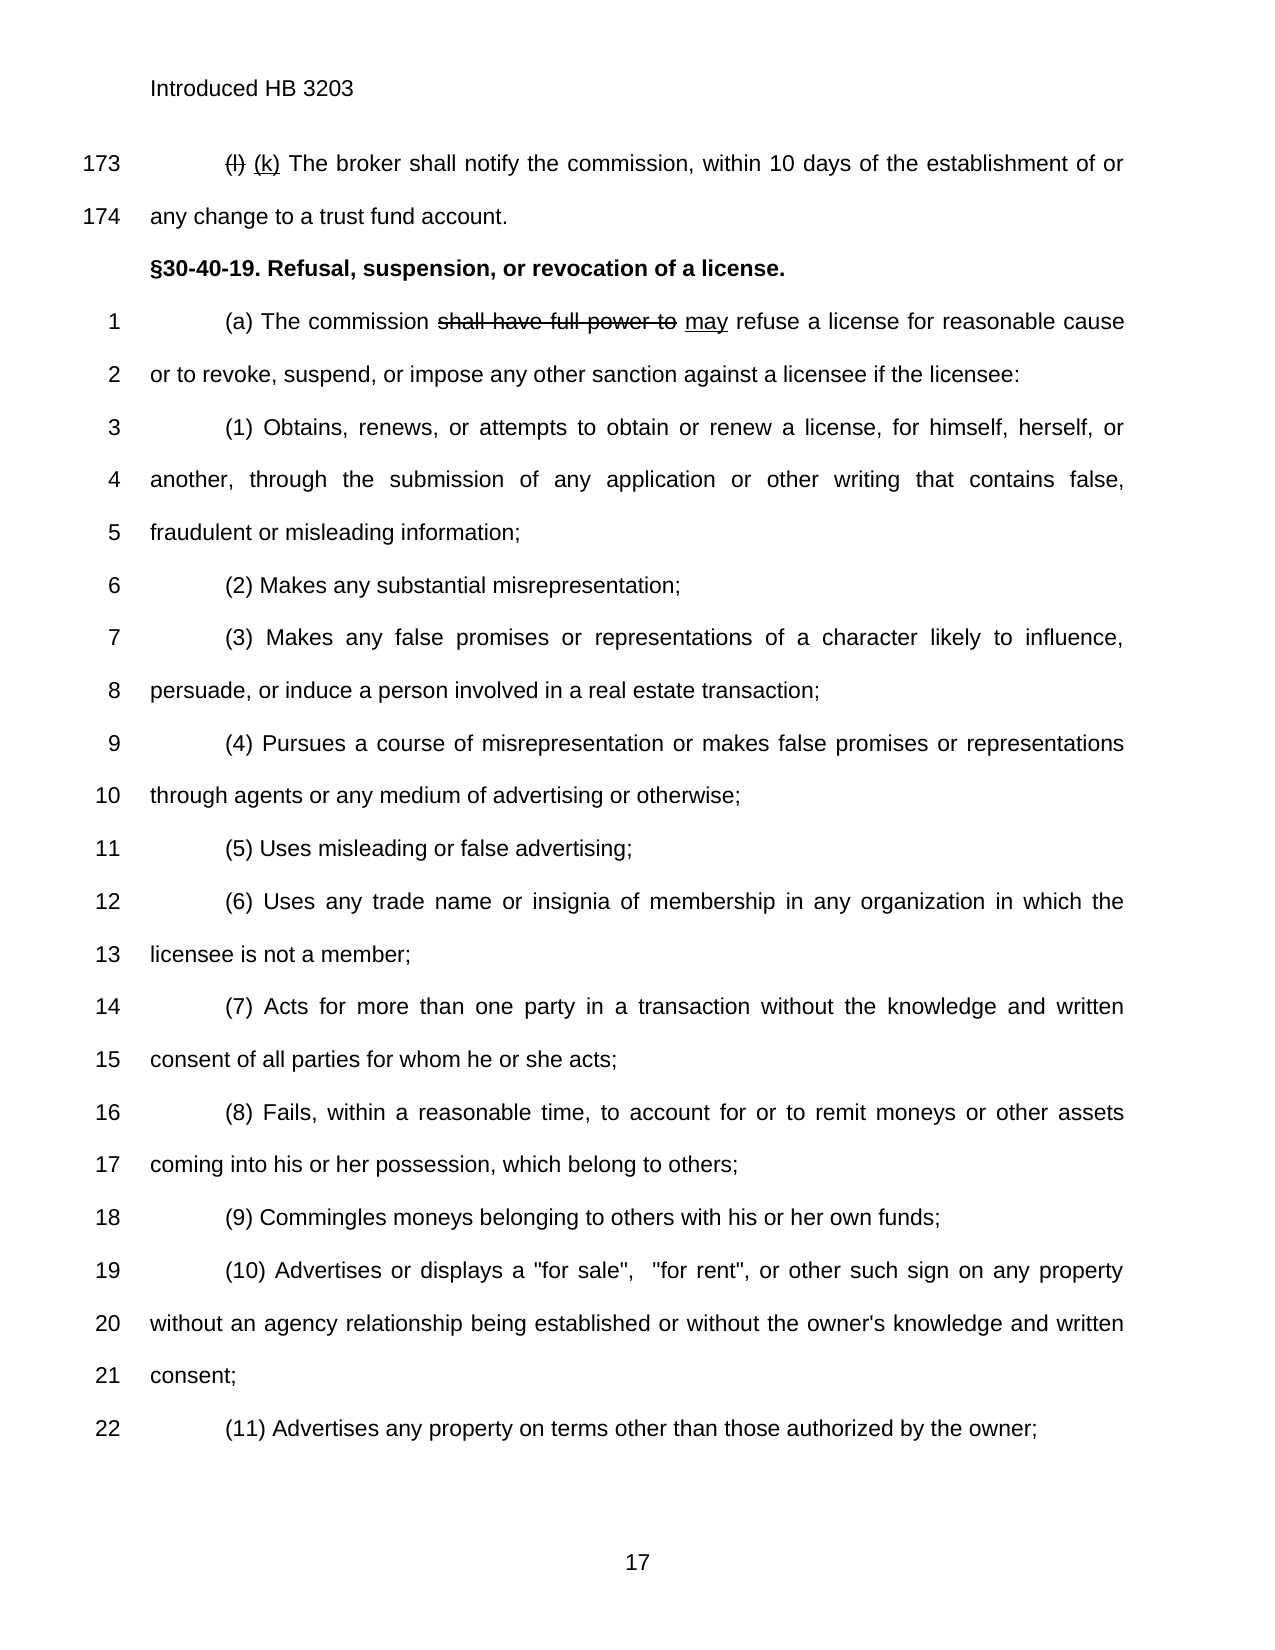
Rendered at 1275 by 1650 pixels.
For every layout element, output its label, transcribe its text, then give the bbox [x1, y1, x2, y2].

text (3) Makes any false promises or representations of a character likely to influence, persuade, or induce a person involved in a real estate transaction; [150, 624, 1125, 703]
text (1) Obtains, renews, or attempts to obtain or renew a license, for himself, herself, or another, through the submission of any application or other writing that contains false, fraudulent or misleading information; [150, 413, 1125, 545]
text (l) (k) The broker shall notify the commission, within 10 days of the establishment of or any change to a trust fund account. [150, 150, 1125, 229]
text (7) Acts for more than one party in a transaction without the knowledge and written consent of all parties for whom he or she acts; [150, 993, 1125, 1072]
text (2) Makes any substantial misrepresentation; [150, 572, 1125, 598]
text (11) Advertises any property on terms other than those authorized by the owner; [150, 1415, 1125, 1441]
text (4) Pursues a course of misrepresentation or makes false promises or representations through agents or any medium of advertising or otherwise; [150, 730, 1125, 809]
text (a) The commission shall have full power to may refuse a license for reasonable cause or to revoke, suspend, or impose any other sanction against a licensee if the licensee: [150, 308, 1125, 387]
text (9) Commingles moneys belonging to others with his or her own funds; [150, 1204, 1125, 1231]
text (8) Fails, within a reasonable time, to account for or to remit moneys or other assets coming into his or her possession, which belong to others; [150, 1099, 1125, 1178]
text (10) Advertises or displays a "for sale", "for rent", or other such sign on any property without an agency relationship being established or without the owner's knowledge and written consent; [150, 1257, 1125, 1389]
text (5) Uses misleading or false advertising; [150, 835, 1125, 862]
text (6) Uses any trade name or insignia of membership in any organization in which the licensee is not a member; [150, 888, 1125, 967]
subtitle §30-40-19. Refusal, suspension, or revocation of a license. [150, 255, 1125, 282]
